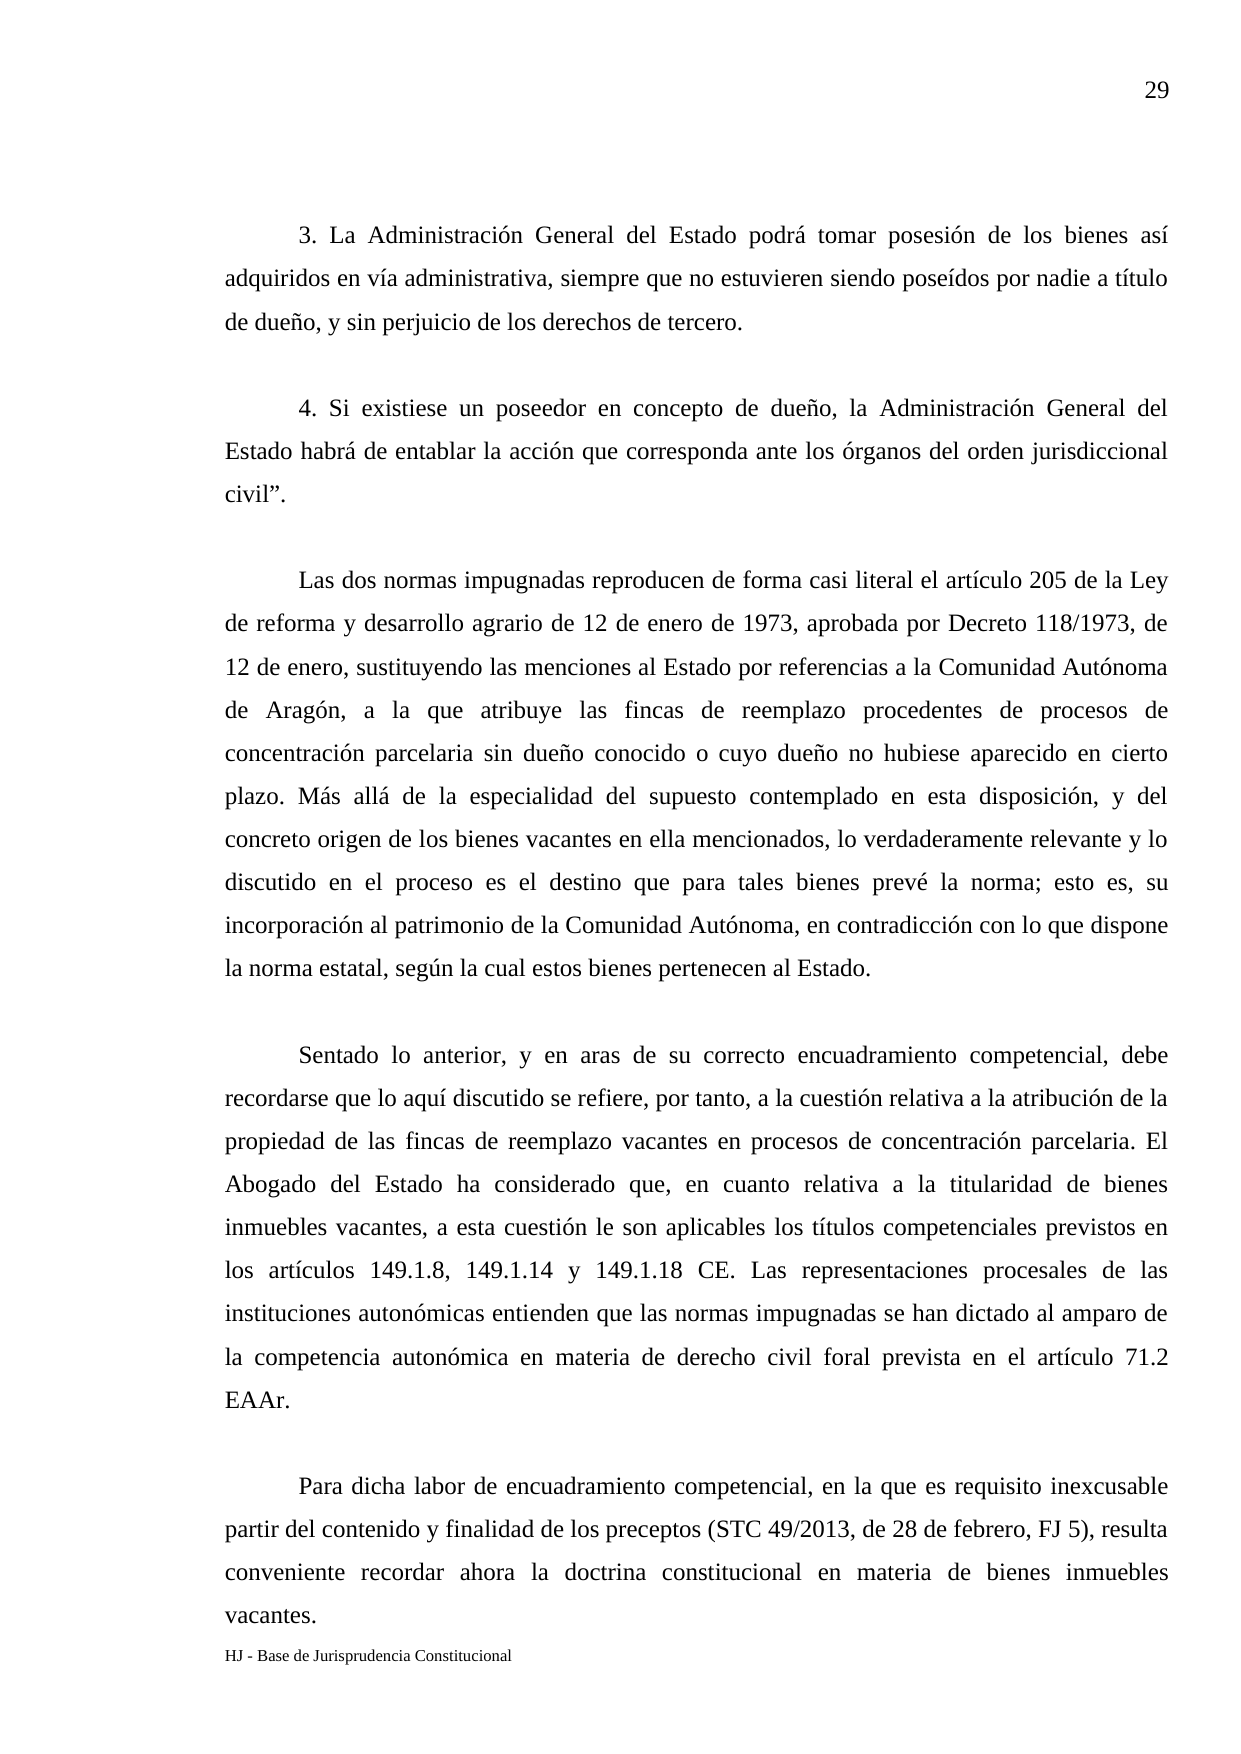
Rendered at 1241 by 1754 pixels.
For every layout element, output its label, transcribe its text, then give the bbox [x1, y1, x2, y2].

text Para dicha labor de encuadramiento competencial, en la que es requisito inexcusable partir del contenido y finalidad de los preceptos (STC 49/2013, de 28 de febrero, FJ 5), resulta conveniente recordar ahora la doctrina constitucional en materia de bienes inmuebles vacantes. [224, 1471, 1169, 1629]
text 4. Si existiese un poseedor en concepto de dueño, la Administración General del Estado habrá de entablar la acción que corresponda ante los órganos del orden jurisdiccional civil”. [224, 393, 1169, 508]
text Las dos normas impugnadas reproducen de forma casi literal el artículo 205 de la Ley de reforma y desarrollo agrario de 12 de enero de 1973, aprobada por Decreto 118/1973, de 12 de enero, sustituyendo las menciones al Estado por referencias a la Comunidad Autónoma de Aragón, a la que atribuye las fincas de reemplazo procedentes de procesos de concentración parcelaria sin dueño conocido o cuyo dueño no hubiese aparecido en cierto plazo. Más allá de la especialidad del supuesto contemplado en esta disposición, y del concreto origen de los bienes vacantes en ella mencionados, lo verdaderamente relevante y lo discutido en el proceso es el destino que para tales bienes prevé la norma; esto es, su incorporación al patrimonio de la Comunidad Autónoma, en contradicción con lo que dispone la norma estatal, según la cual estos bienes pertenecen al Estado. [224, 565, 1169, 982]
text Sentado lo anterior, y en aras de su correcto encuadramiento competencial, debe recordarse que lo aquí discutido se refiere, por tanto, a la cuestión relativa a la atribución de la propiedad de las fincas de reemplazo vacantes en procesos de concentración parcelaria. El Abogado del Estado ha considerado que, en cuanto relativa a la titularidad de bienes inmuebles vacantes, a esta cuestión le son aplicables los títulos competenciales previstos en los artículos 149.1.8, 149.1.14 y 149.1.18 CE. Las representaciones procesales de las instituciones autonómicas entienden que las normas impugnadas se han dictado al amparo de la competencia autonómica en materia de derecho civil foral prevista en el artículo 71.2 EAAr. [224, 1040, 1169, 1413]
text 3. La Administración General del Estado podrá tomar posesión de los bienes así adquiridos en vía administrativa, siempre que no estuvieren siendo poseídos por nadie a título de dueño, y sin perjuicio de los derechos de tercero. [224, 220, 1169, 335]
